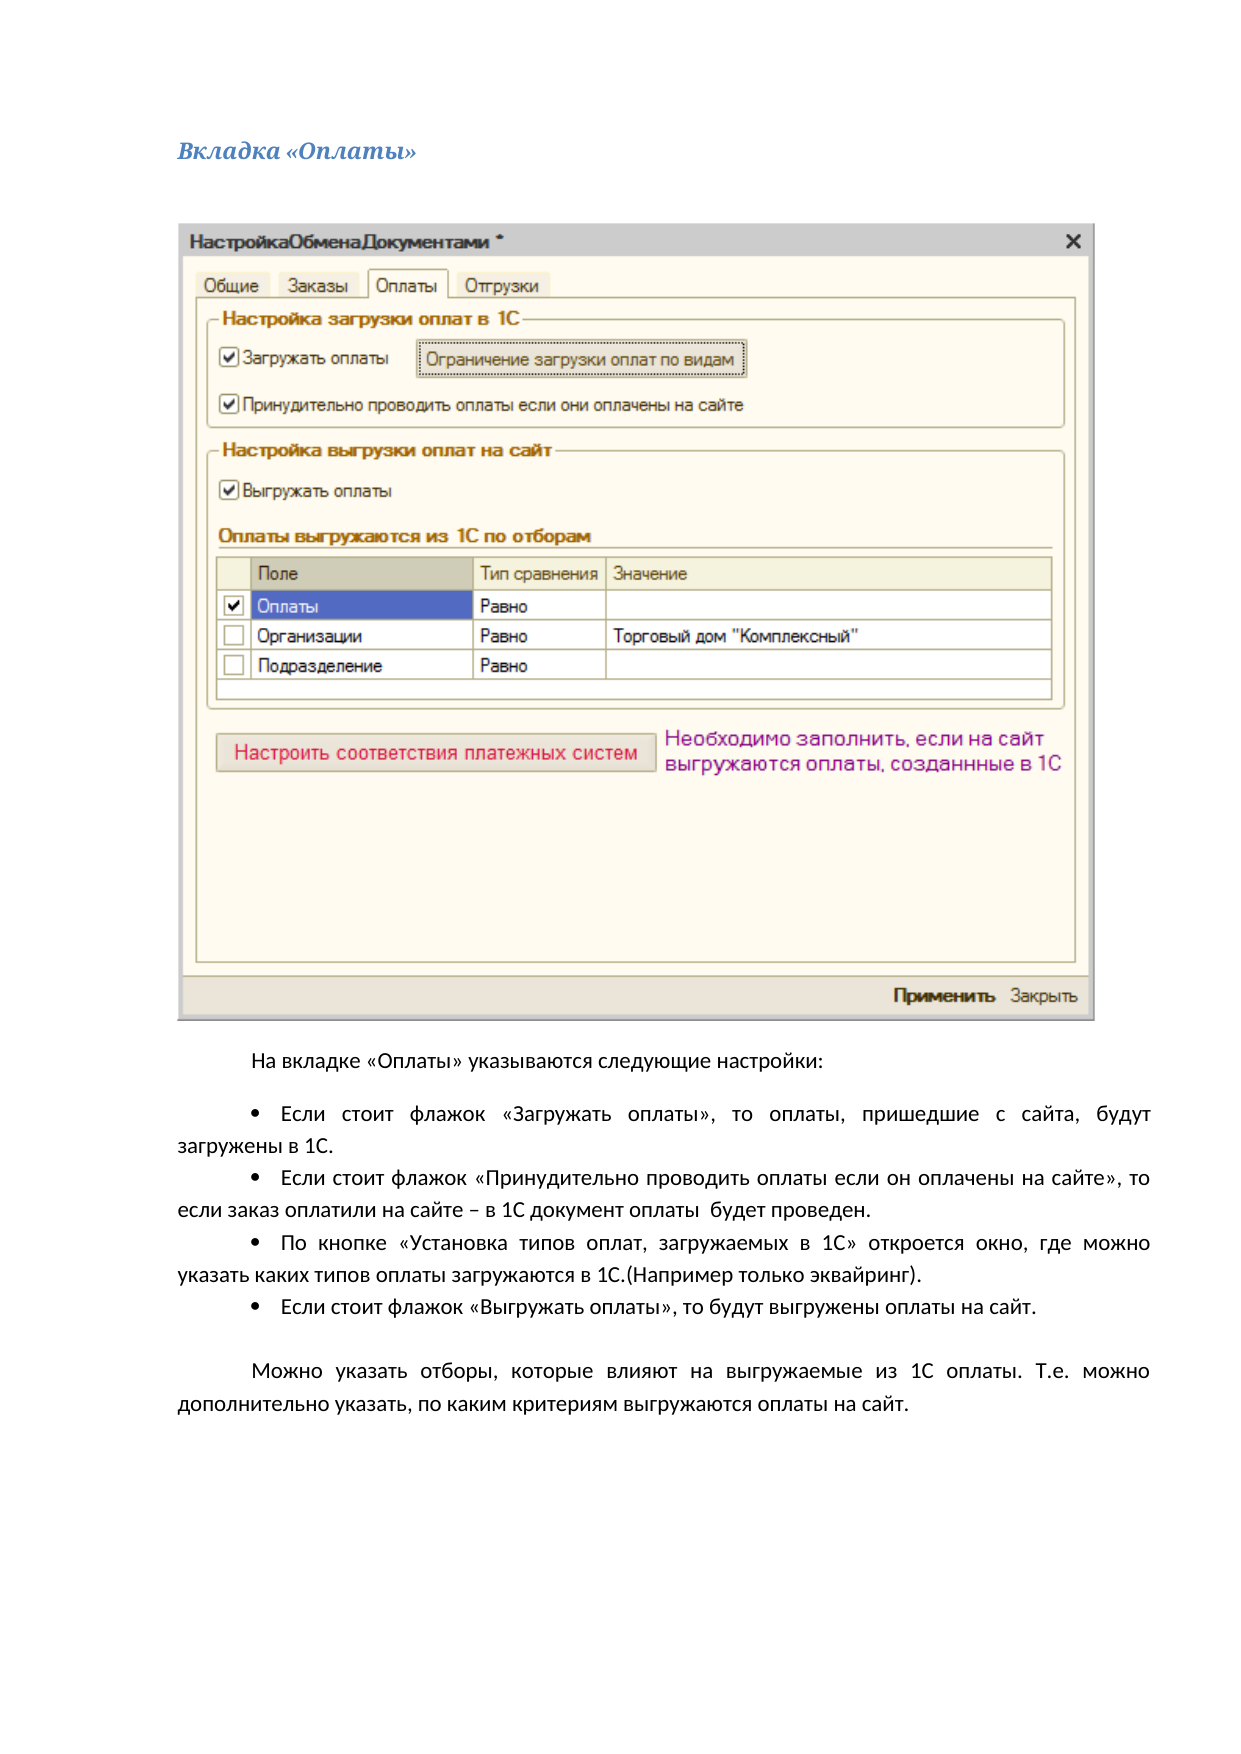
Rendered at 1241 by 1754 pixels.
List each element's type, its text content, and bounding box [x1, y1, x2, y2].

subtitle Вкладка «Оплаты» [177, 139, 1152, 165]
picture [177, 222, 1095, 1021]
text На вкладке «Оплаты» указываются следующие настройки: [177, 1046, 1152, 1074]
list Если стоит флажок «Выгружать оплаты», то будут выгружены оплаты на сайт. [177, 1292, 1152, 1320]
list Если стоит флажок «Загружать оплаты», то оплаты, пришедшие с сайта, будут загружены в 1С. [177, 1099, 1152, 1159]
list Можно указать отборы, которые влияют на выгружаемые из 1С оплаты. Т.е. можно дополнительно указать, по каким критериям выгружаются оплаты на сайт. [177, 1356, 1152, 1417]
list По кнопке «Установка типов оплат, загружаемых в 1С» откроется окно, где можно указать каких типов оплаты загружаются в 1С.(Например только эквайринг). [177, 1228, 1152, 1288]
list Если стоит флажок «Принудительно проводить оплаты если он оплачены на сайте», то если заказ оплатили на сайте – в 1С документ оплаты будет проведен. [177, 1163, 1152, 1223]
